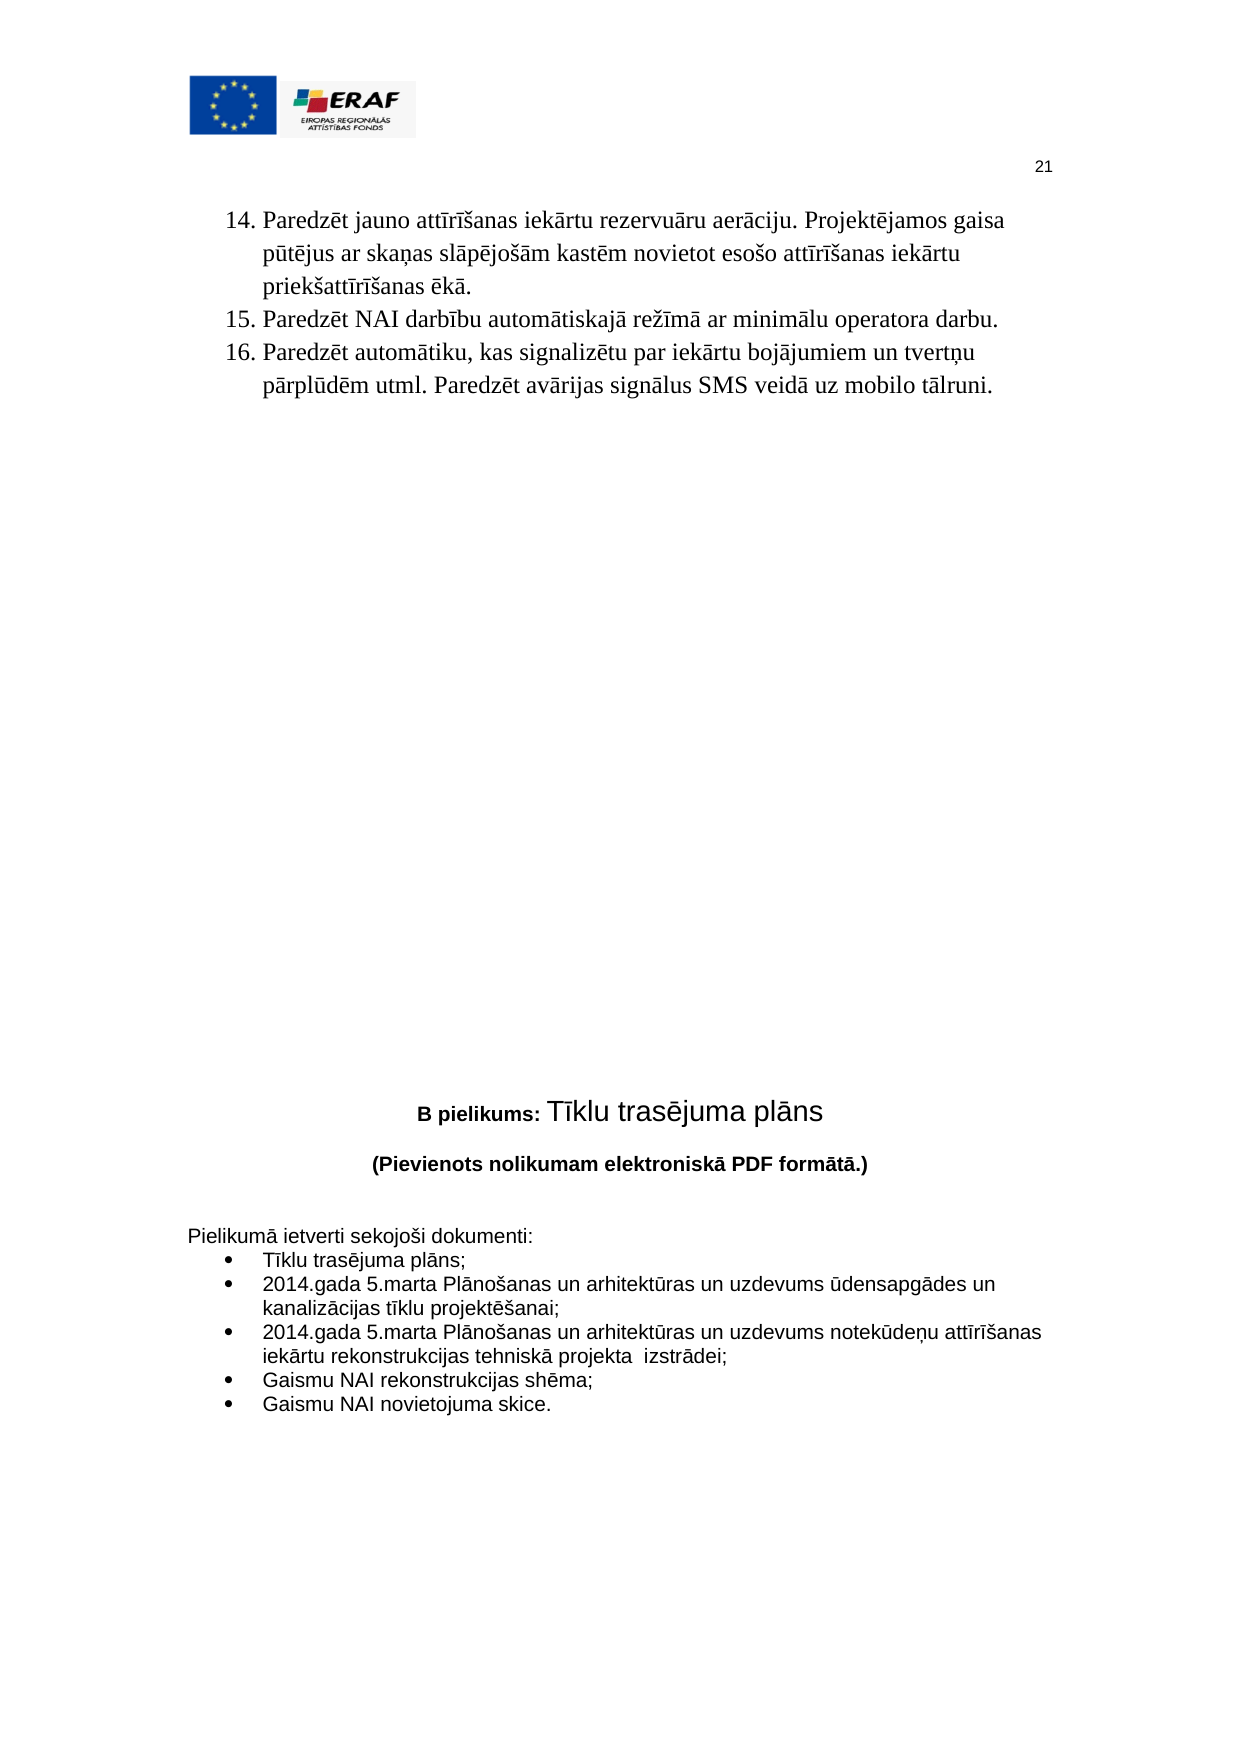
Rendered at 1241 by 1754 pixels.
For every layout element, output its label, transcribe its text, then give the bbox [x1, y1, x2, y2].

list Paredzēt automātiku, kas signalizētu par iekārtu bojājumiem un tvertņu pārplūdēm utml. Paredzēt avārijas signālus SMS veidā uz mobilo tālruni. [225, 337, 1053, 398]
list 2014.gada 5.marta Plānošanas un arhitektūras un uzdevums ūdensapgādes un kanalizācijas tīklu projektēšanai; [225, 1272, 1053, 1320]
list Paredzēt NAI darbību automātiskajā režīmā ar minimālu operatora darbu. [225, 304, 1053, 332]
list Tīklu trasējuma plāns; [225, 1248, 1053, 1272]
list B pielikums: Tīklu trasējuma plāns [187, 1094, 1053, 1128]
picture [187, 73, 416, 138]
list Paredzēt jauno attīrīšanas iekārtu rezervuāru aerāciju. Projektējamos gaisa pūtējus ar skaņas slāpējošām kastēm novietot esošo attīrīšanas iekārtu priekšattīrīšanas ēkā. [225, 205, 1053, 299]
list (Pievienots nolikumam elektroniskā PDF formātā.) [187, 1152, 1053, 1176]
list Gaismu NAI rekonstrukcijas shēma; [225, 1368, 1053, 1392]
list Pielikumā ietverti sekojoši dokumenti: [187, 1224, 1053, 1248]
list Gaismu NAI novietojuma skice. [225, 1392, 1053, 1416]
list 2014.gada 5.marta Plānošanas un arhitektūras un uzdevums notekūdeņu attīrīšanas iekārtu rekonstrukcijas tehniskā projekta izstrādei; [225, 1320, 1053, 1368]
